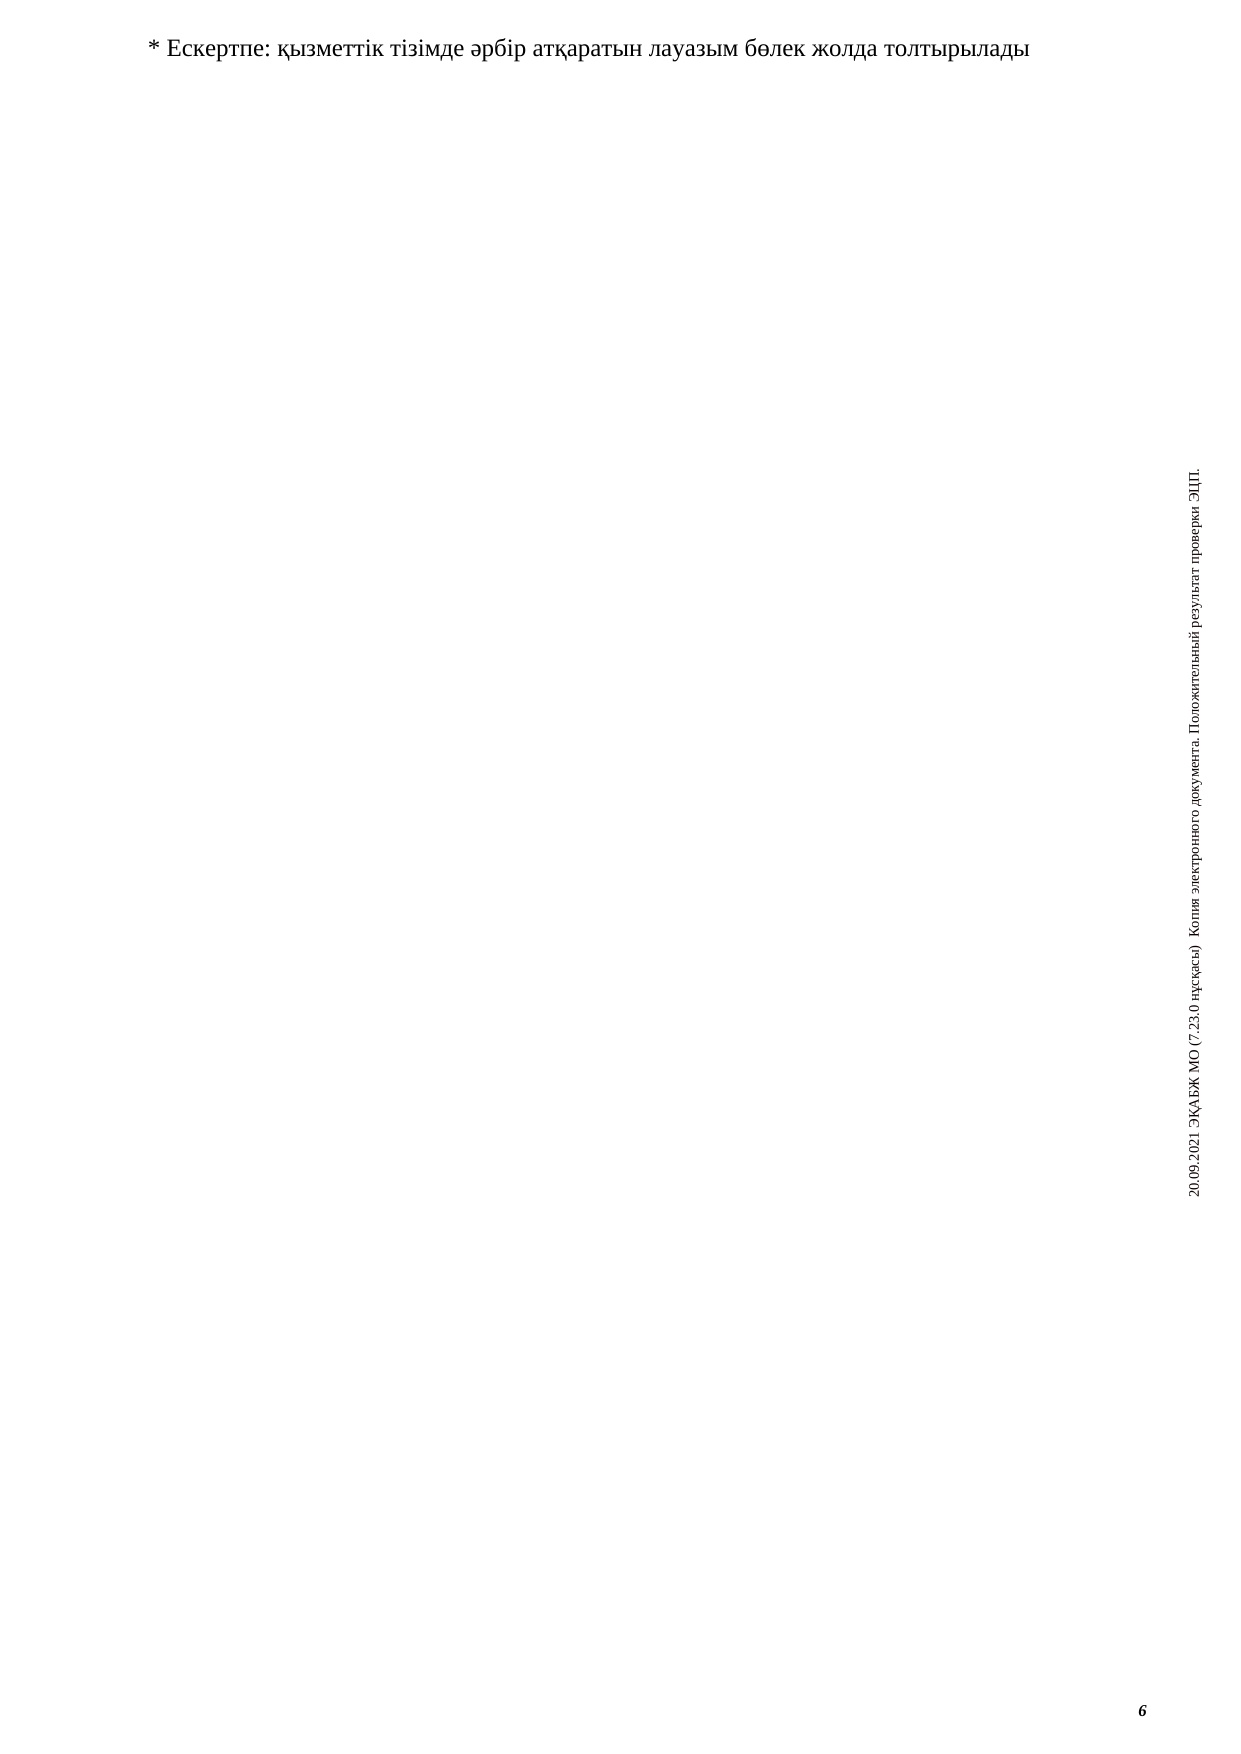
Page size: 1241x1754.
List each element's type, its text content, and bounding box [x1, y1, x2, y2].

text * Ескертпе: қызметтік тізімде әрбір атқаратын лауазым бөлек жолда толтырылады [148, 33, 1181, 62]
